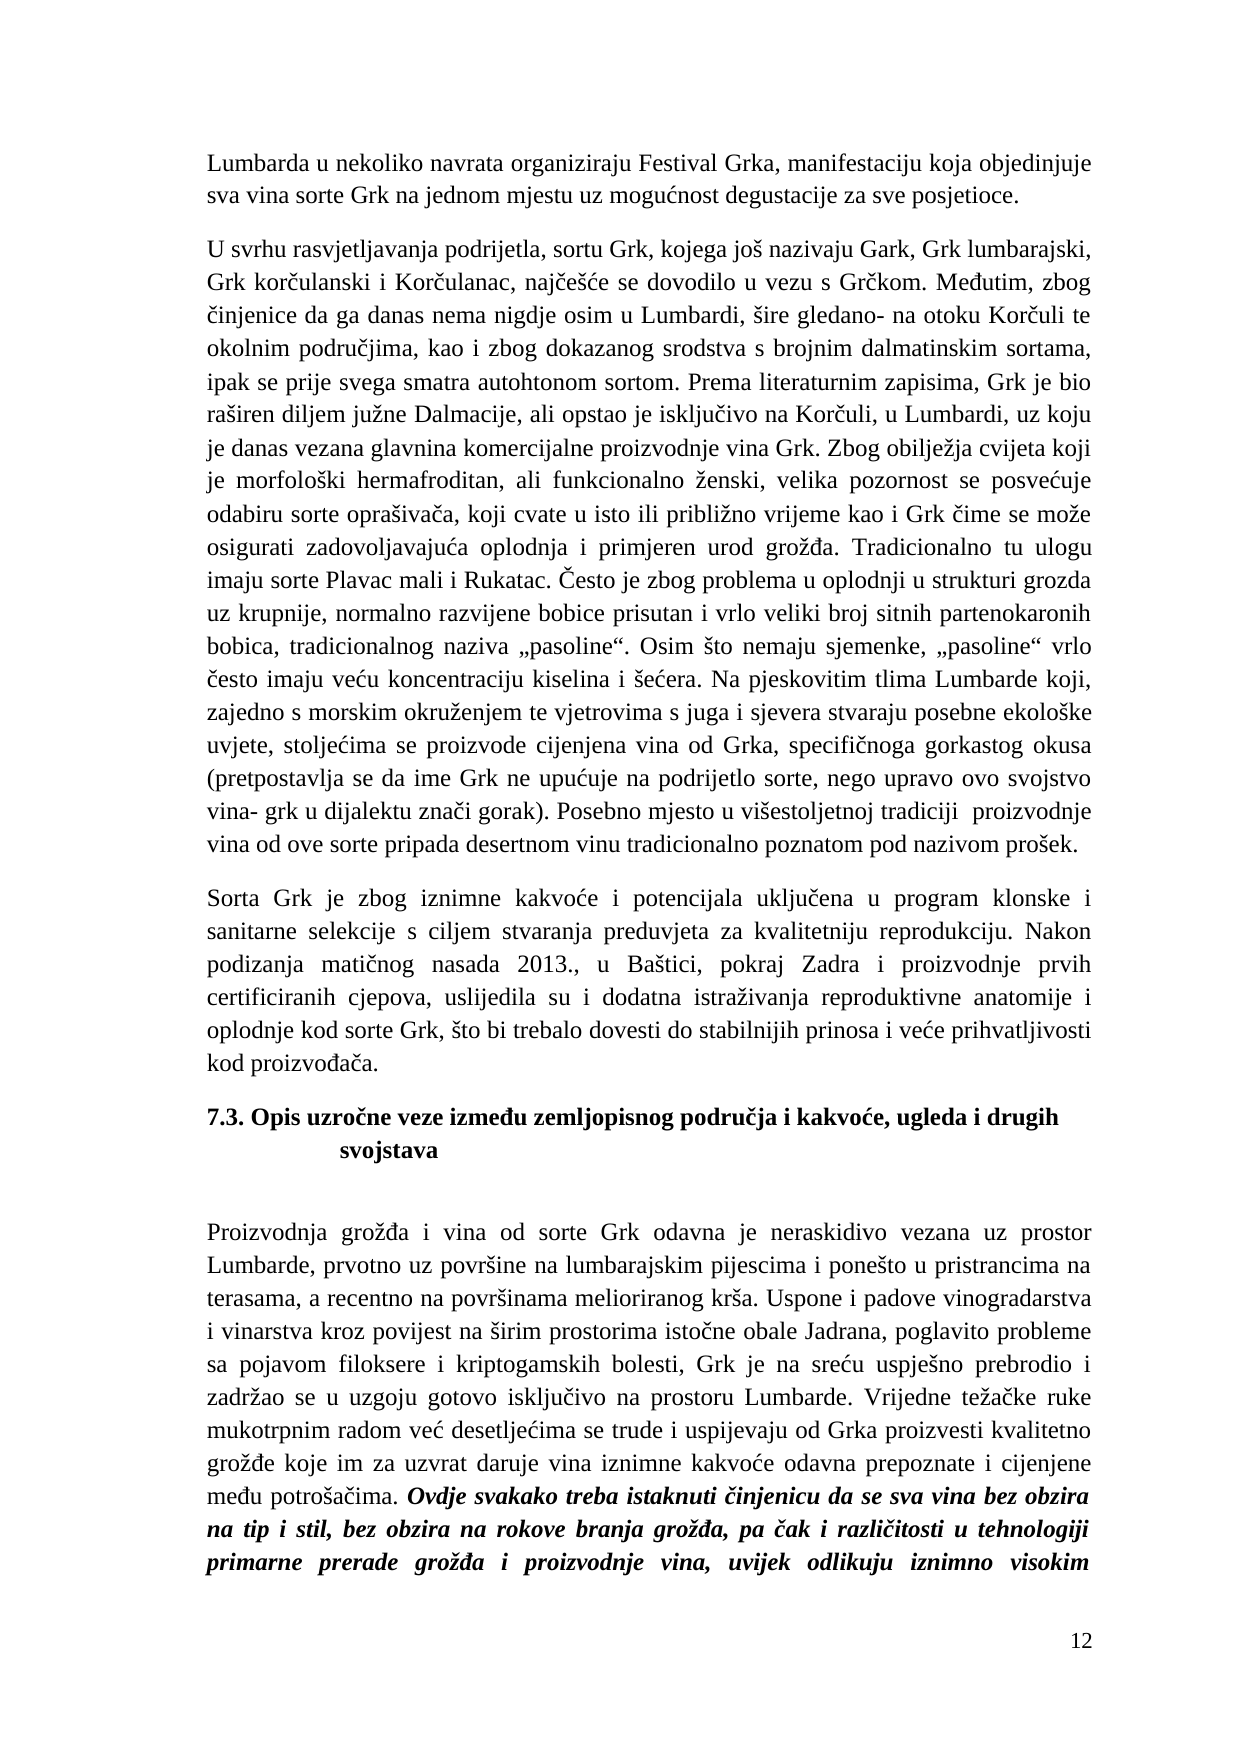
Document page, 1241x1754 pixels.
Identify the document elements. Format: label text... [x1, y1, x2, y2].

text Sorta Grk je zbog iznimne kakvoće i potencijala uključena u program klonske i sanitarne selekcije s ciljem stvaranja preduvjeta za kvalitetniju reprodukciju. Nakon podizanja matičnog nasada 2013., u Baštici, pokraj Zadra i proizvodnje prvih certificiranih cjepova, uslijedila su i dodatna istraživanja reproduktivne anatomije i oplodnje kod sorte Grk, što bi trebalo dovesti do stabilnijih prinosa i veće prihvatljivosti kod proizvođača. [207, 883, 1093, 1077]
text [207, 148, 1093, 209]
subtitle 7.3. Opis uzročne veze između zemljopisnog područja i kakvoće, ugleda i drugih svojstava [207, 1102, 1093, 1163]
text U svrhu rasvjetljavanja podrijetla, sortu Grk, kojega još nazivaju Gark, Grk lumbarajski, Grk korčulanski i Korčulanac, najčešće se dovodilo u vezu s Grčkom. Međutim, zbog činjenice da ga danas nema nigdje osim u Lumbardi, šire gledano- na otoku Korčuli te okolnim područjima, kao i zbog dokazanog srodstva s brojnim dalmatinskim sortama, ipak se prije svega smatra autohtonom sortom. Prema literaturnim zapisima, Grk je bio raširen diljem južne Dalmacije, ali opstao je isključivo na Korčuli, u Lumbardi, uz koju je danas vezana glavnina komercijalne proizvodnje vina Grk. Zbog obilježja cvijeta koji je morfološki hermafroditan, ali funkcionalno ženski, velika pozornost se posvećuje odabiru sorte oprašivača, koji cvate u isto ili približno vrijeme kao i Grk čime se može osigurati zadovoljavajuća oplodnja i primjeren urod grožđa. Tradicionalno tu ulogu imaju sorte Plavac mali i Rukatac. Često je zbog problema u oplodnji u strukturi grozda uz krupnije, normalno razvijene bobice prisutan i vrlo veliki broj sitnih partenokaronih bobica, tradicionalnog naziva „pasoline“. Osim što nemaju sjemenke, „pasoline“ vrlo često imaju veću koncentraciju kiselina i šećera. Na pjeskovitim tlima Lumbarde koji, zajedno s morskim okruženjem te vjetrovima s juga i sjevera stvaraju posebne ekološke uvjete, stoljećima se proizvode cijenjena vina od Grka, specifičnoga gorkastog okusa (pretpostavlja se da ime Grk ne upućuje na podrijetlo sorte, nego upravo ovo svojstvo vina- grk u dijalektu znači gorak). Posebno mjesto u višestoljetnoj tradiciji proizvodnje vina od ove sorte pripada desertnom vinu tradicionalno poznatom pod nazivom prošek. [207, 234, 1093, 858]
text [207, 1217, 1093, 1576]
